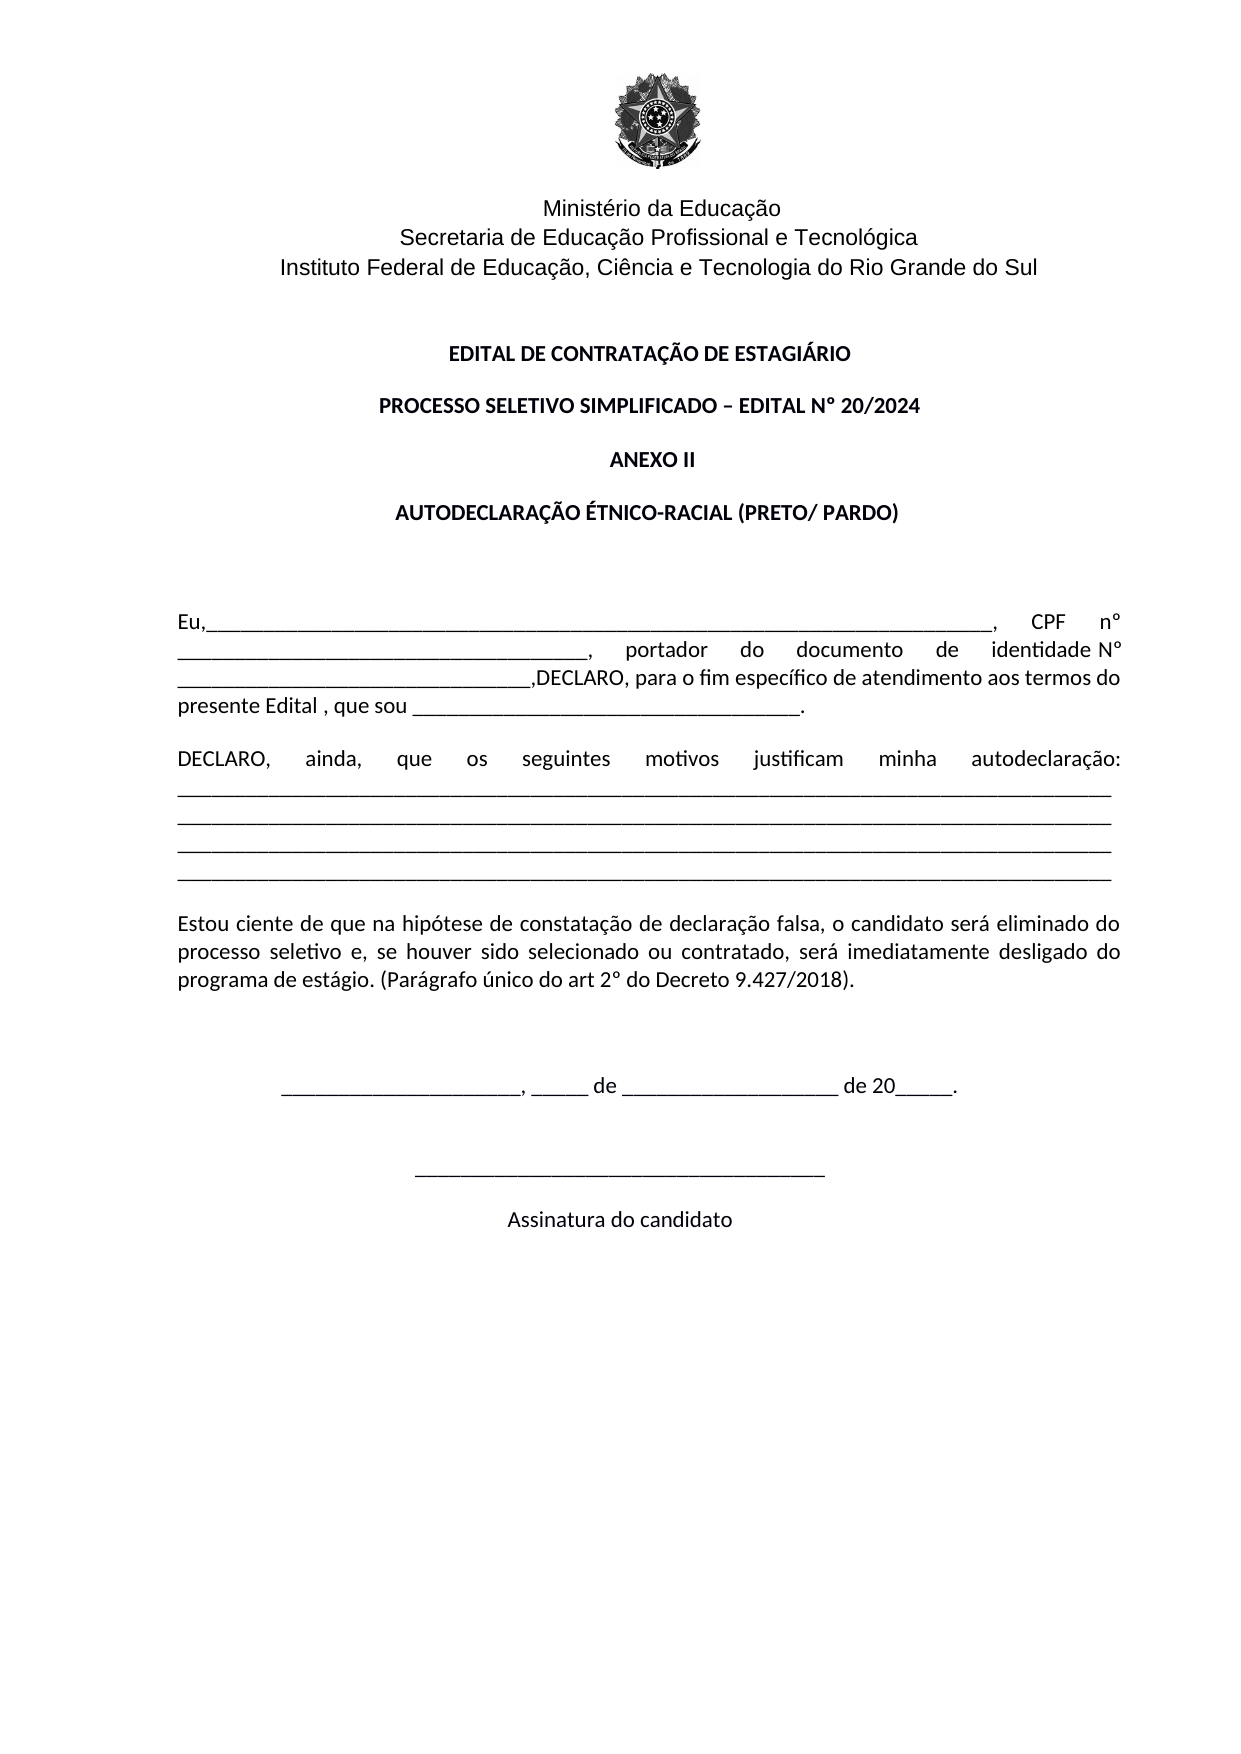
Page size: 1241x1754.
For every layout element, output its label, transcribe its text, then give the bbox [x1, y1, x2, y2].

text ANEXO II [177, 445, 1122, 473]
text ____________________________________ [177, 1152, 1063, 1180]
picture [614, 73, 701, 169]
text PROCESSO SELETIVO SIMPLIFICADO – EDITAL Nº 20/2024 [177, 392, 1122, 420]
text Assinatura do candidato [177, 1205, 1063, 1233]
text DECLARO, ainda, que os seguintes motivos justificam minha autodeclaração: ________________________________________________________________________________________________________________________________________________________________________________________________________________________________________________________________________________________________________________________________________ [177, 744, 1122, 884]
text _____________________, _____ de ___________________ de 20_____. [177, 1071, 1063, 1099]
text EDITAL DE CONTRATAÇÃO DE ESTAGIÁRIO [177, 308, 1122, 367]
text Estou ciente de que na hipótese de constatação de declaração falsa, o candidato será eliminado do processo seletivo e, se houver sido selecionado ou contratado, será imediatamente desligado do programa de estágio. (Parágrafo único do art 2º do Decreto 9.427/2018). [177, 909, 1122, 993]
text AUTODECLARAÇÃO ÉTNICO-RACIAL (PRETO/ PARDO) [177, 498, 1122, 526]
text Eu,_____________________________________________________________________, CPF nº ____________________________________, portador do documento de identidade Nº _______________________________,DECLARO, para o fim específico de atendimento aos termos do presente Edital , que sou __________________________________. [177, 607, 1122, 719]
